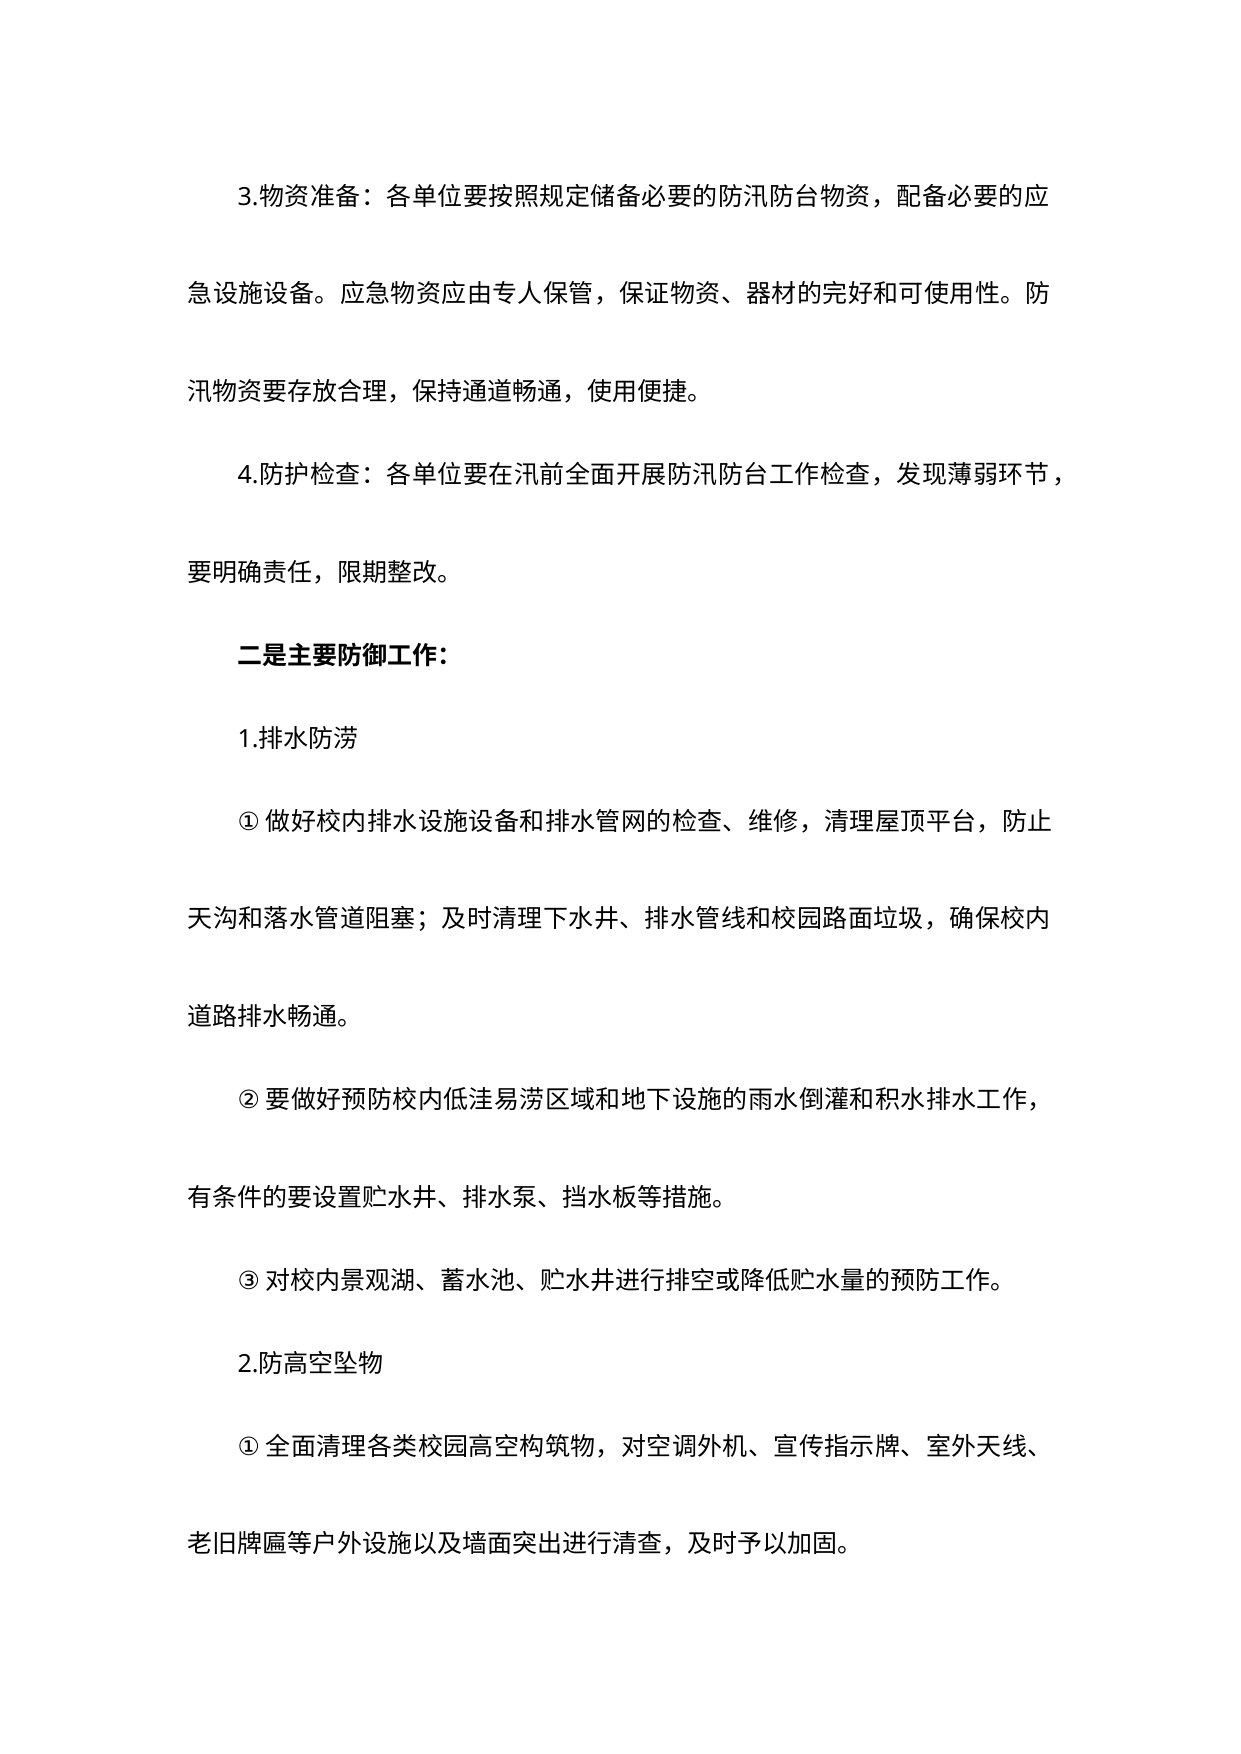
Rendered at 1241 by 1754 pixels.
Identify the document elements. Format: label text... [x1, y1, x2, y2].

text 二是主要防御工作： [187, 621, 1053, 686]
text ①全面清理各类校园高空构筑物，对空调外机、宣传指示牌、室外天线、老旧牌匾等户外设施以及墙面突出进行清查，及时予以加固。 [187, 1412, 1053, 1574]
text 1.排水防涝 [187, 704, 1053, 769]
text 3.物资准备：各单位要按照规定储备必要的防汛防台物资，配备必要的应急设施设备。应急物资应由专人保管，保证物资、器材的完好和可使用性。防汛物资要存放合理，保持通道畅通，使用便捷。 [187, 162, 1053, 422]
text ②要做好预防校内低洼易涝区域和地下设施的雨水倒灌和积水排水工作，有条件的要设置贮水井、排水泵、挡水板等措施。 [187, 1065, 1053, 1228]
text 4.防护检查：各单位要在汛前全面开展防汛防台工作检查，发现薄弱环节，要明确责任，限期整改。 [187, 440, 1053, 603]
text ①做好校内排水设施设备和排水管网的检查、维修，清理屋顶平台，防止天沟和落水管道阻塞；及时清理下水井、排水管线和校园路面垃圾，确保校内道路排水畅通。 [187, 787, 1053, 1047]
text 2.防高空坠物 [187, 1329, 1053, 1394]
text ③对校内景观湖、蓄水池、贮水井进行排空或降低贮水量的预防工作。 [187, 1246, 1053, 1311]
